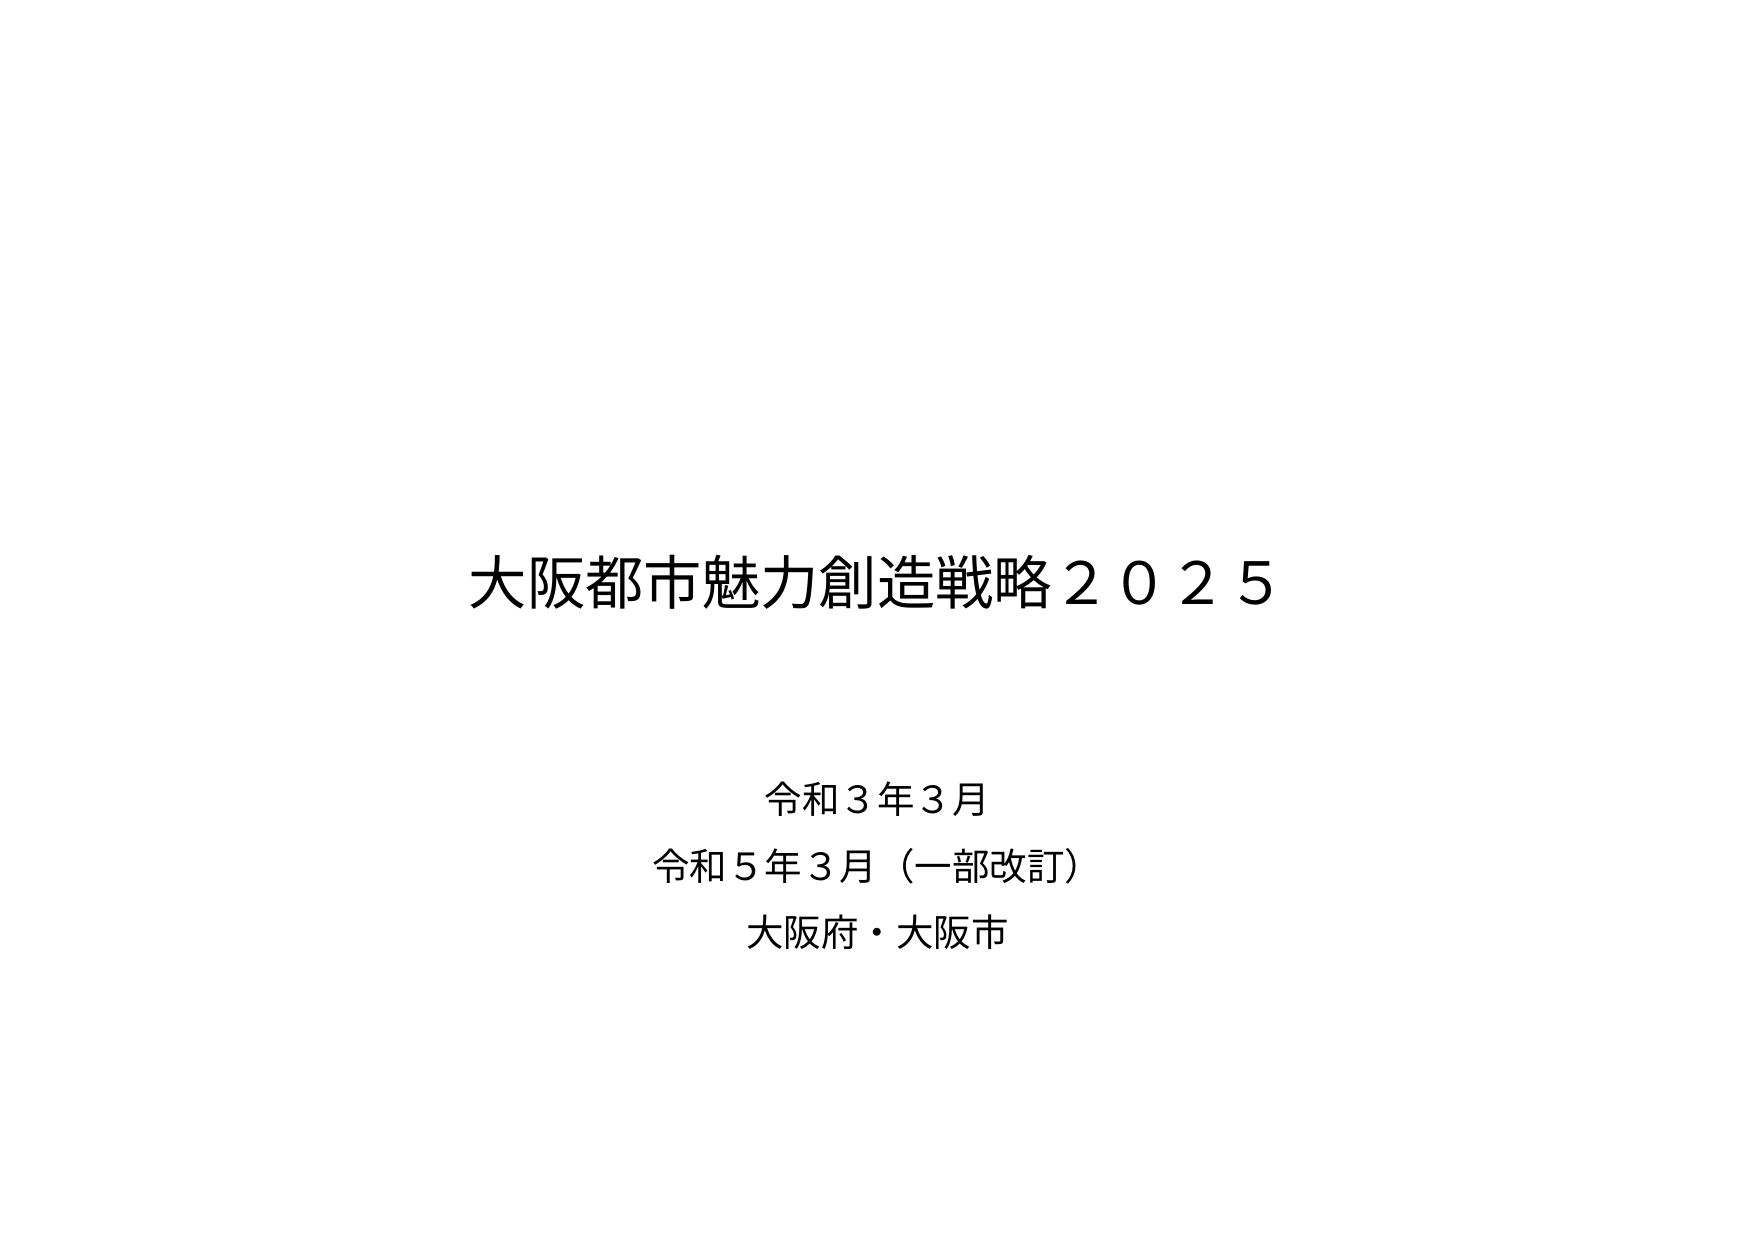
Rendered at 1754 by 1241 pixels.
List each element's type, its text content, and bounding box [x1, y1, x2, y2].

text 大阪都市魅力創造戦略２０２５ [118, 529, 1636, 663]
text 令和３年３月 [118, 763, 1636, 830]
text 大阪府・大阪市 [118, 897, 1636, 964]
text 令和５年３月（一部改訂） [118, 830, 1636, 897]
